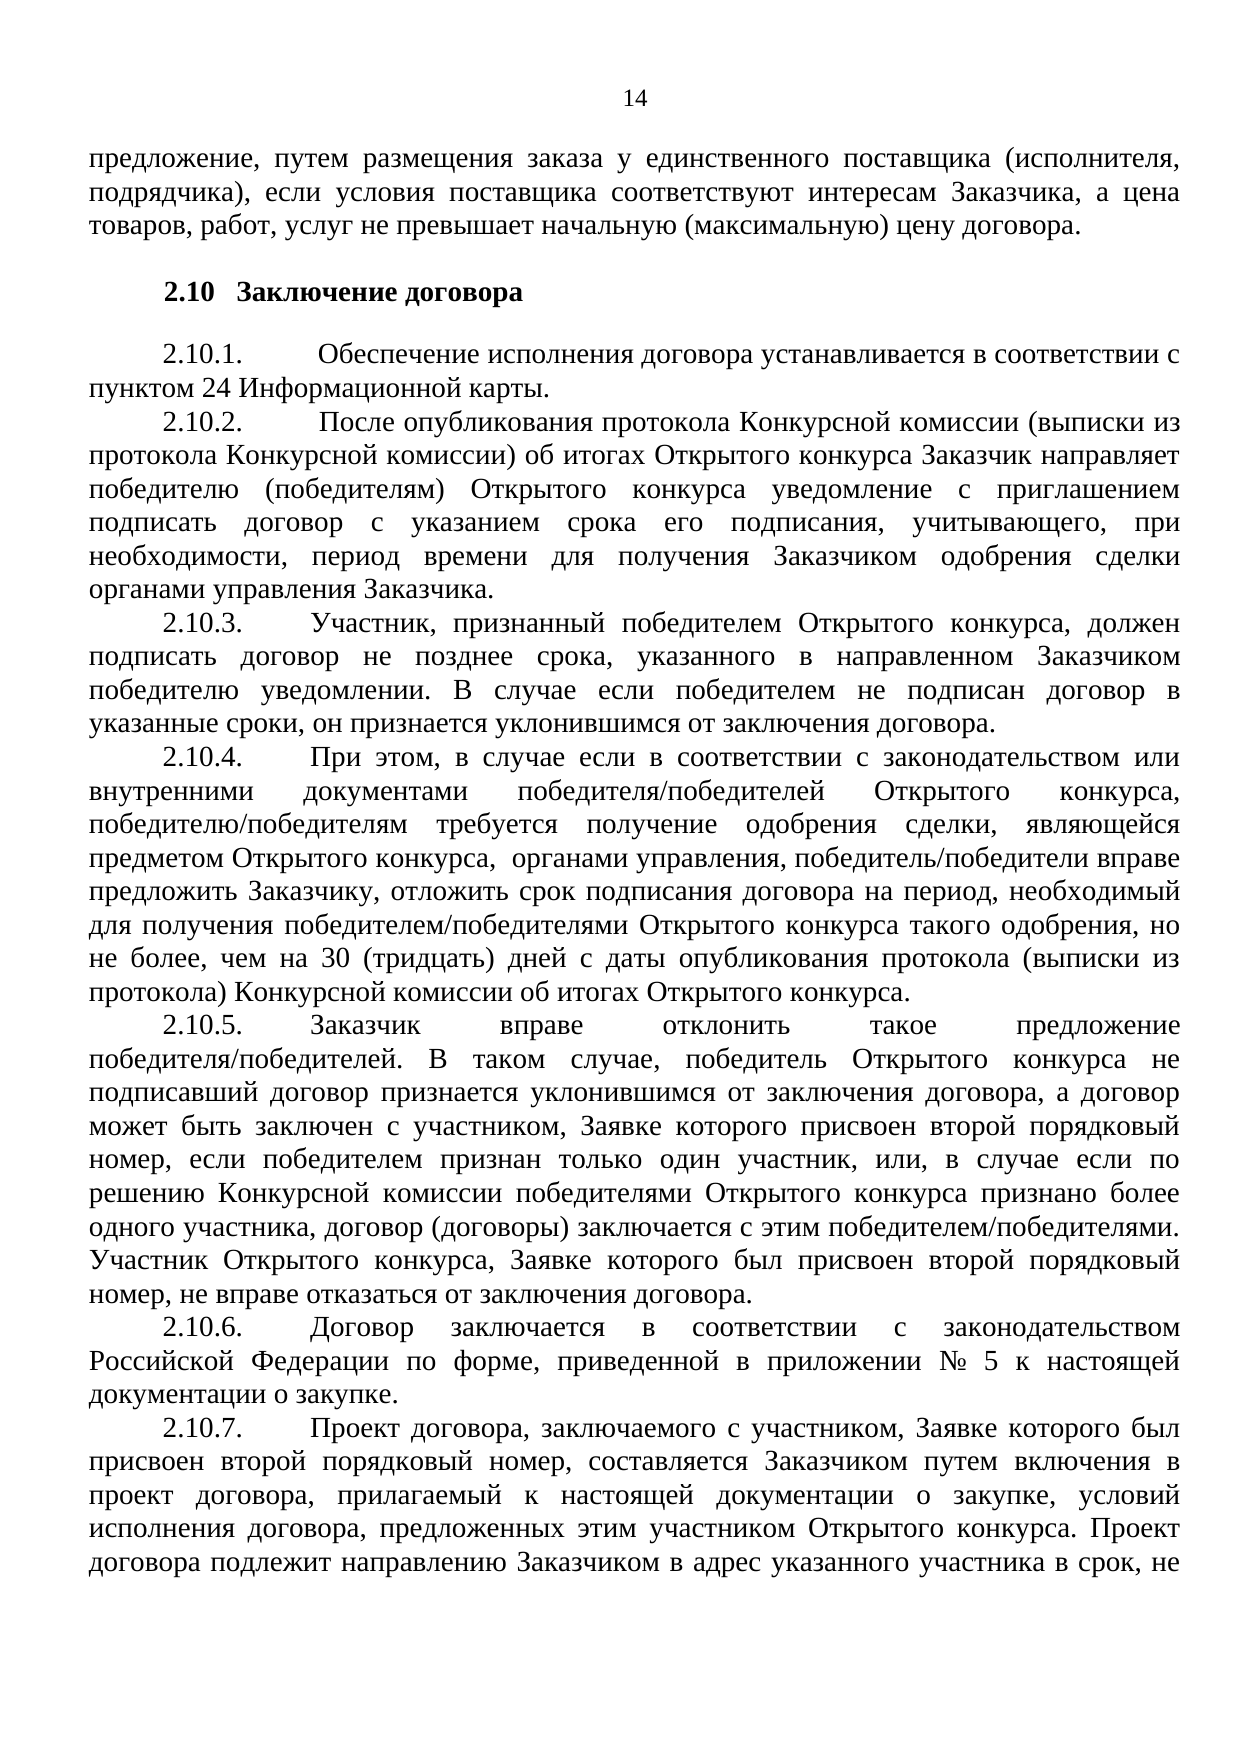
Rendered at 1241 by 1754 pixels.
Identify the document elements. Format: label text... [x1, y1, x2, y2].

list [89, 1410, 1181, 1578]
list Участник, признанный победителем Открытого конкурса, должен подписать договор не позднее срока, указанного в направленном Заказчиком победителю уведомлении. В случае если победителем не подписан договор в указанные сроки, он признается уклонившимся от заключения договора. [89, 605, 1181, 739]
list Обеспечение исполнения договора устанавливается в соответствии с пунктом 24 Информационной карты. [89, 337, 1181, 404]
subtitle Заключение договора [89, 274, 1181, 308]
list После опубликования протокола Конкурсной комиссии (выписки из протокола Конкурсной комиссии) об итогах Открытого конкурса Заказчик направляет победителю (победителям) Открытого конкурса уведомление с приглашением подписать договор с указанием срока его подписания, учитывающего, при необходимости, период времени для получения Заказчиком одобрения сделки органами управления Заказчика. [89, 404, 1181, 605]
list Договор заключается в соответствии с законодательством Российской Федерации по форме, приведенной в приложении № 5 к настоящей документации о закупке. [89, 1309, 1181, 1410]
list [89, 140, 1181, 241]
list При этом, в случае если в соответствии с законодательством или внутренними документами победителя/победителей Открытого конкурса, победителю/победителям требуется получение одобрения сделки, являющейся предметом Открытого конкурса, органами управления, победитель/победители вправе предложить Заказчику, отложить срок подписания договора на период, необходимый для получения победителем/победителями Открытого конкурса такого одобрения, но не более, чем на 30 (тридцать) дней с даты опубликования протокола (выписки из протокола) Конкурсной комиссии об итогах Открытого конкурса. [89, 739, 1181, 1007]
list Заказчик вправе отклонить такое предложение победителя/победителей. В таком случае, победитель Открытого конкурса не подписавший договор признается уклонившимся от заключения договора, а договор может быть заключен с участником, Заявке которого присвоен второй порядковый номер, если победителем признан только один участник, или, в случае если по решению Конкурсной комиссии победителями Открытого конкурса признано более одного участника, договор (договоры) заключается с этим победителем/победителями. Участник Открытого конкурса, Заявке которого был присвоен второй порядковый номер, не вправе отказаться от заключения договора. [89, 1007, 1181, 1309]
